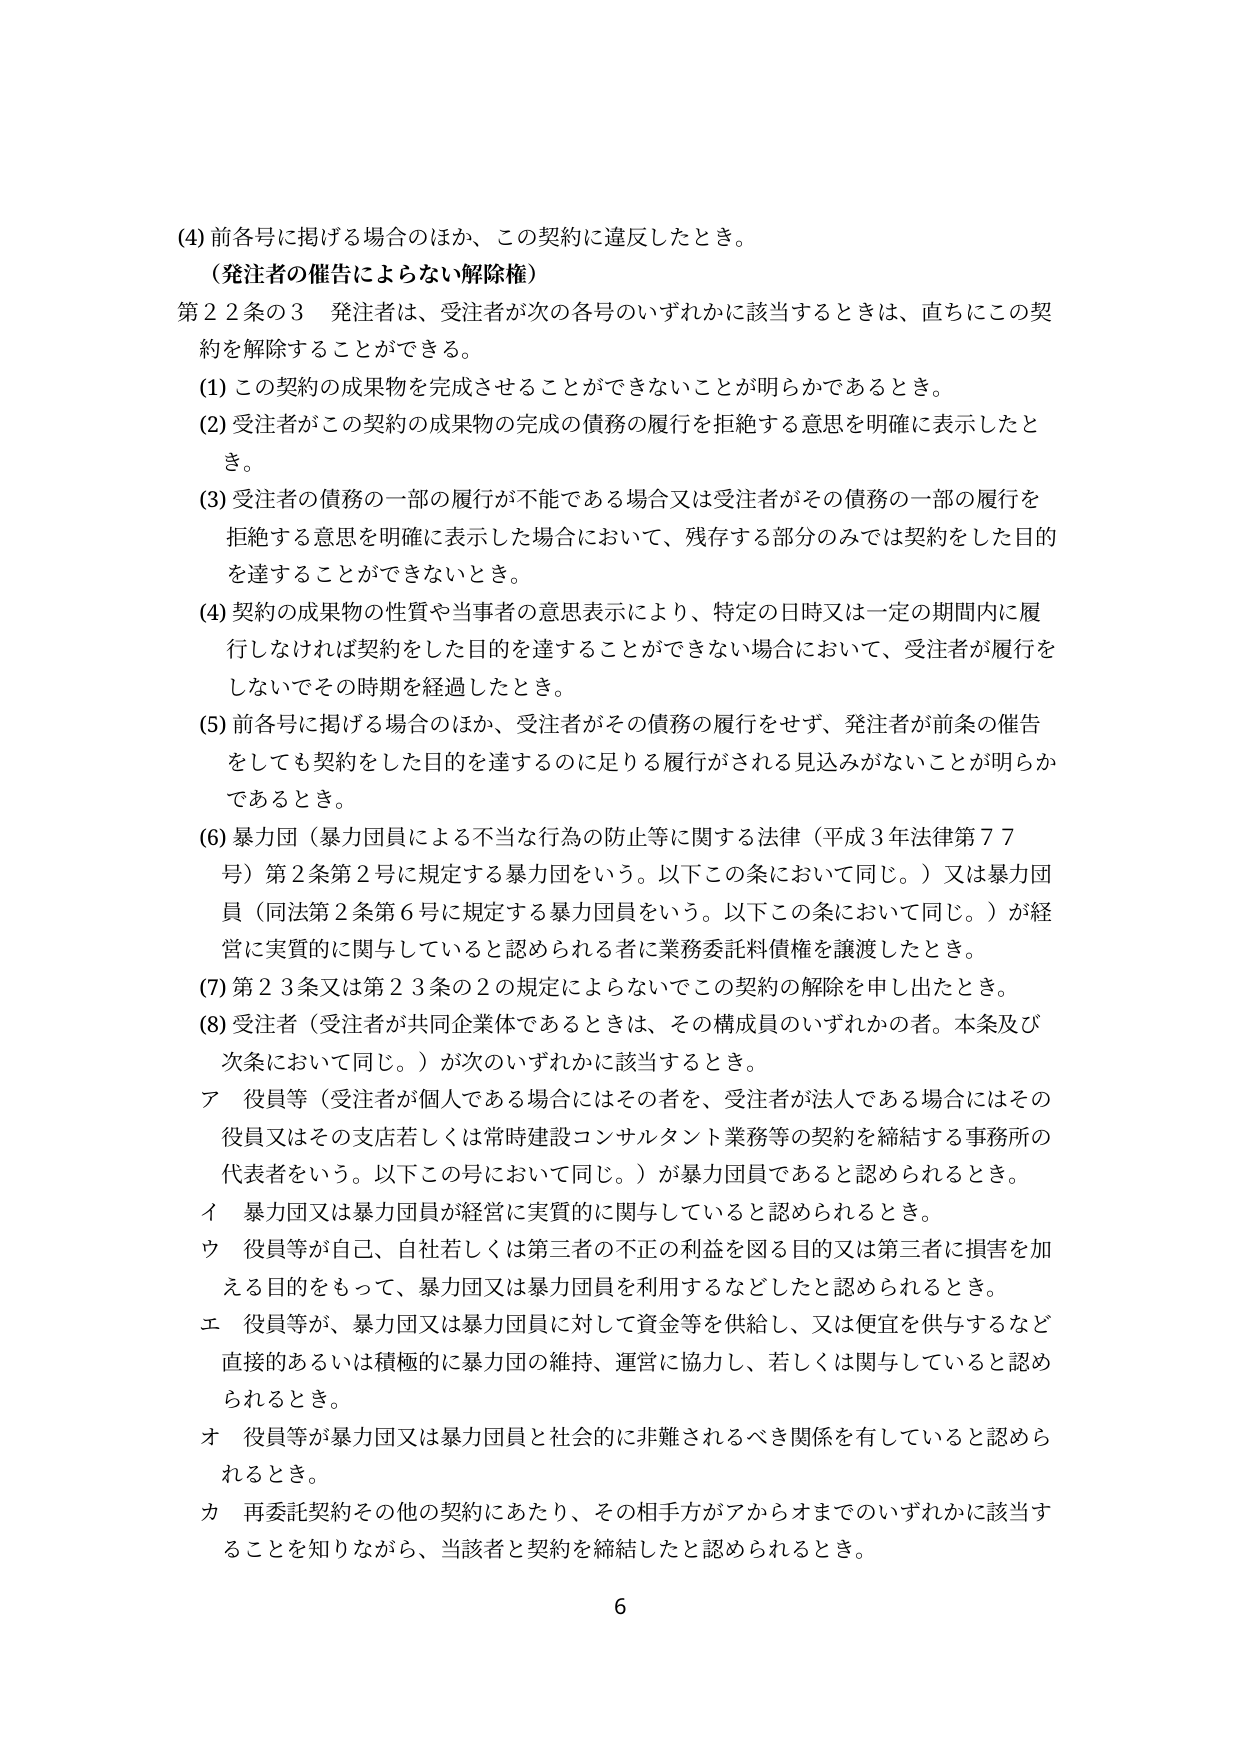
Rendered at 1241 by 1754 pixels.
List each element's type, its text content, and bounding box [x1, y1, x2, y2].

text オ 役員等が暴力団又は暴力団員と社会的に非難されるべき関係を有していると認められるとき。 [177, 1417, 1063, 1492]
text (5) 前各号に掲げる場合のほか、受注者がその債務の履行をせず、発注者が前条の催告をしても契約をした目的を達するのに足りる履行がされる見込みがないことが明らかであるとき。 [199, 704, 1063, 817]
text (4) 契約の成果物の性質や当事者の意思表示により、特定の日時又は一定の期間内に履行しなければ契約をした目的を達することができない場合において、受注者が履行をしないでその時期を経過したとき。 [199, 592, 1063, 704]
text エ 役員等が、暴力団又は暴力団員に対して資金等を供給し、又は便宜を供与するなど直接的あるいは積極的に暴力団の維持、運営に協力し、若しくは関与していると認められるとき。 [177, 1304, 1063, 1417]
text ウ 役員等が自己、自社若しくは第三者の不正の利益を図る目的又は第三者に損害を加える目的をもって、暴力団又は暴力団員を利用するなどしたと認められるとき。 [177, 1229, 1063, 1304]
text (7) 第２３条又は第２３条の２の規定によらないでこの契約の解除を申し出たとき。 [177, 967, 1063, 1004]
text (8) 受注者（受注者が共同企業体であるときは、その構成員のいずれかの者。本条及び次条において同じ。）が次のいずれかに該当するとき。 [199, 1004, 1063, 1079]
text (2) 受注者がこの契約の成果物の完成の債務の履行を拒絶する意思を明確に表示したとき。 [199, 404, 1063, 479]
text (6) 暴力団（暴力団員による不当な行為の防止等に関する法律（平成３年法律第７７号）第２条第２号に規定する暴力団をいう。以下この条において同じ。）又は暴力団員（同法第２条第６号に規定する暴力団員をいう。以下この条において同じ。）が経営に実質的に関与していると認められる者に業務委託料債権を譲渡したとき。 [199, 817, 1063, 967]
text ア 役員等（受注者が個人である場合にはその者を、受注者が法人である場合にはその役員又はその支店若しくは常時建設コンサルタント業務等の契約を締結する事務所の代表者をいう。以下この号において同じ。）が暴力団員であると認められるとき。 [177, 1079, 1063, 1192]
text (1) この契約の成果物を完成させることができないことが明らかであるとき。 [177, 367, 1063, 404]
text カ 再委託契約その他の契約にあたり、その相手方がアからオまでのいずれかに該当することを知りながら、当該者と契約を締結したと認められるとき。 [177, 1492, 1063, 1567]
text （発注者の催告によらない解除権） [199, 254, 1063, 292]
text (4) 前各号に掲げる場合のほか、この契約に違反したとき。 [177, 217, 1063, 254]
text (3) 受注者の債務の一部の履行が不能である場合又は受注者がその債務の一部の履行を拒絶する意思を明確に表示した場合において、残存する部分のみでは契約をした目的を達することができないとき。 [199, 479, 1063, 592]
text 第２２条の３ 発注者は、受注者が次の各号のいずれかに該当するときは、直ちにこの契約を解除することができる。 [177, 292, 1063, 367]
text イ 暴力団又は暴力団員が経営に実質的に関与していると認められるとき。 [177, 1192, 1063, 1229]
